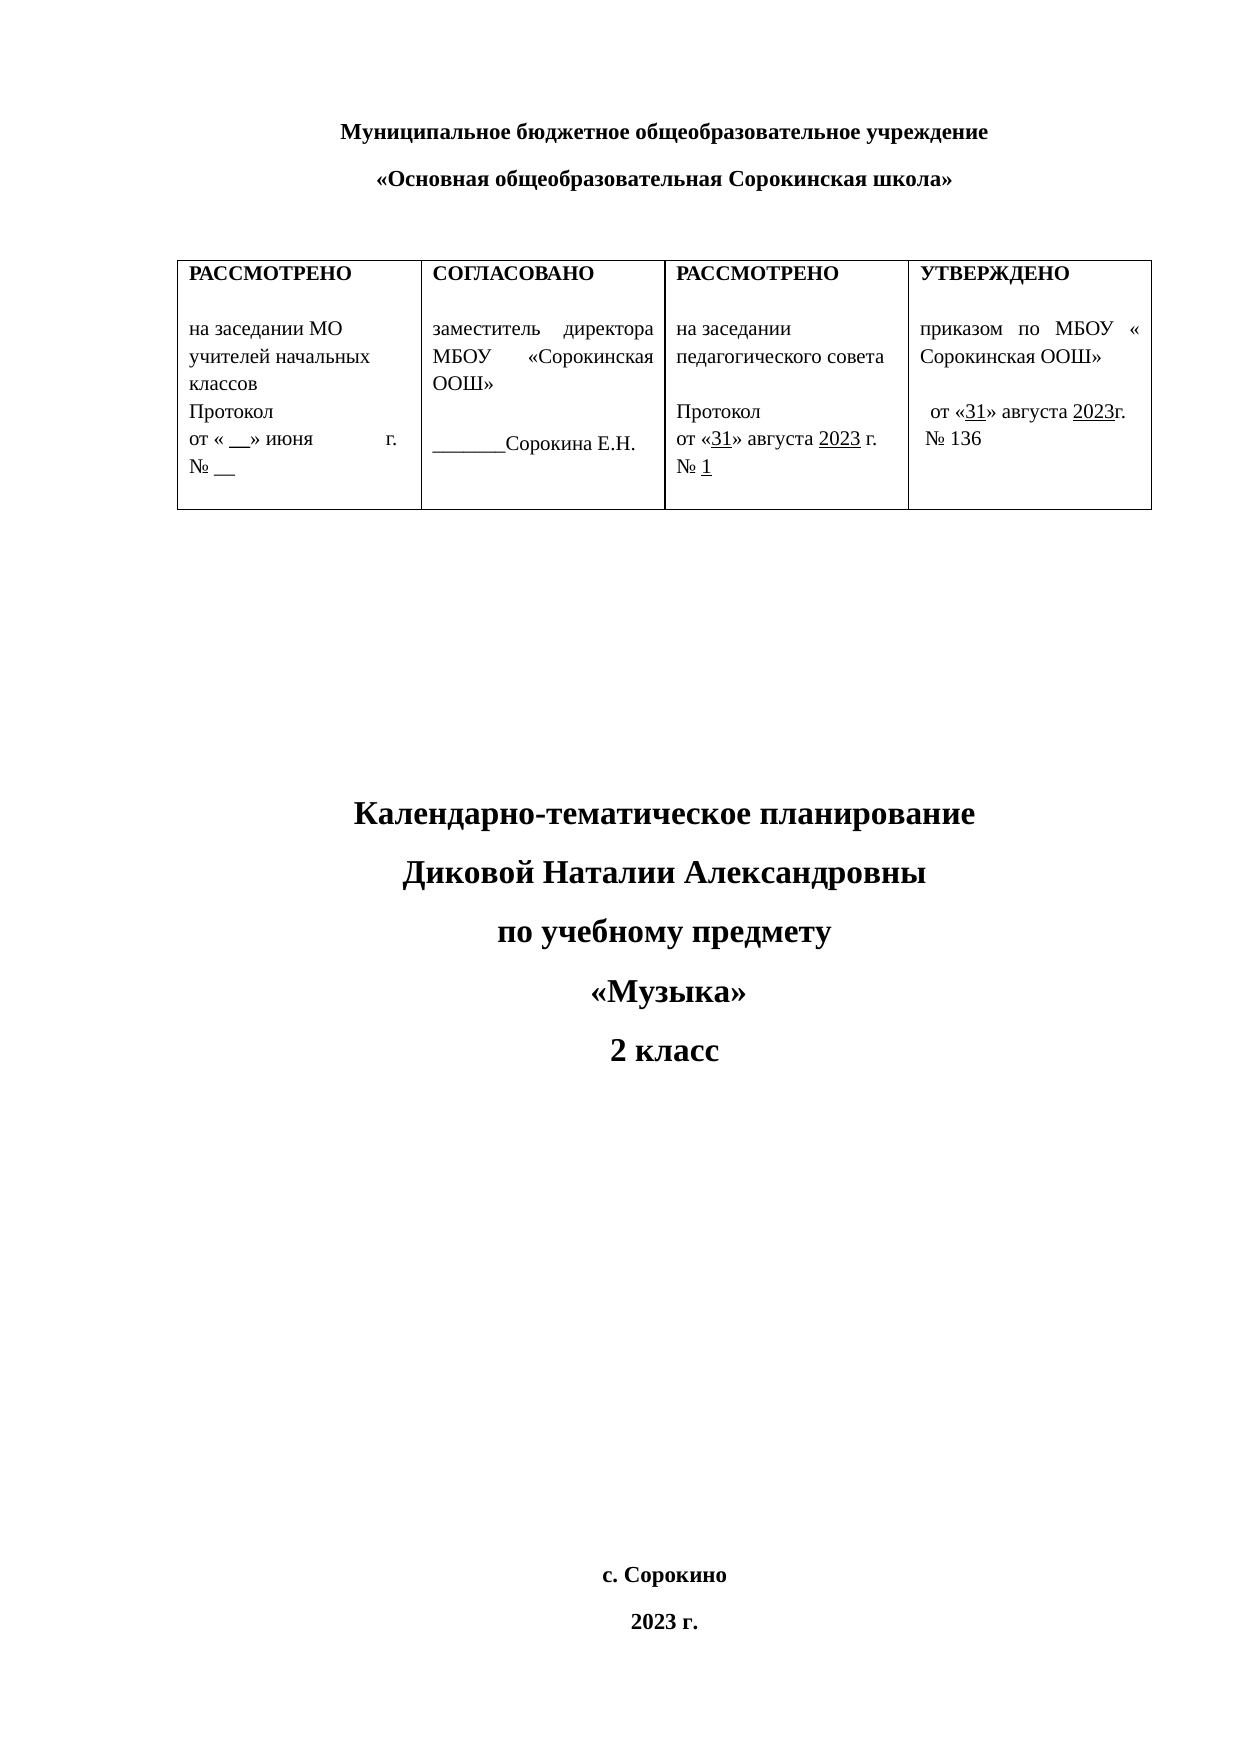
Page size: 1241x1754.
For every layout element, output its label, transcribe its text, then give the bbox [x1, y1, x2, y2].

text 2023 г. [177, 1608, 1152, 1634]
table_header РАССМОТРЕНО на заседании МО учителей начальных классов Протокол от « __» июня г. № __ [178, 261, 421, 509]
text «Основная общеобразовательная Сорокинская школа» [177, 165, 1152, 192]
text Муниципальное бюджетное общеобразовательное учреждение [177, 118, 1152, 144]
text Диковой Наталии Александровны [177, 852, 1152, 891]
text 2 класс [177, 1030, 1152, 1068]
text Календарно-тематическое планирование [177, 793, 1152, 832]
text с. Сорокино [177, 1561, 1152, 1587]
text по учебному предмету [177, 912, 1152, 950]
table_header СОГЛАСОВАНО заместитель директора МБОУ «Сорокинская ООШ» _______Сорокина Е.Н. [422, 261, 664, 509]
table_header УТВЕРЖДЕНО приказом по МБОУ « Сорокинская ООШ» от «31» августа 2023г. № 136 [909, 261, 1151, 509]
text «Музыка» [177, 971, 1152, 1009]
table_header РАССМОТРЕНО на заседании педагогического совета Протокол от «31» августа 2023 г. № 1 [666, 261, 908, 509]
